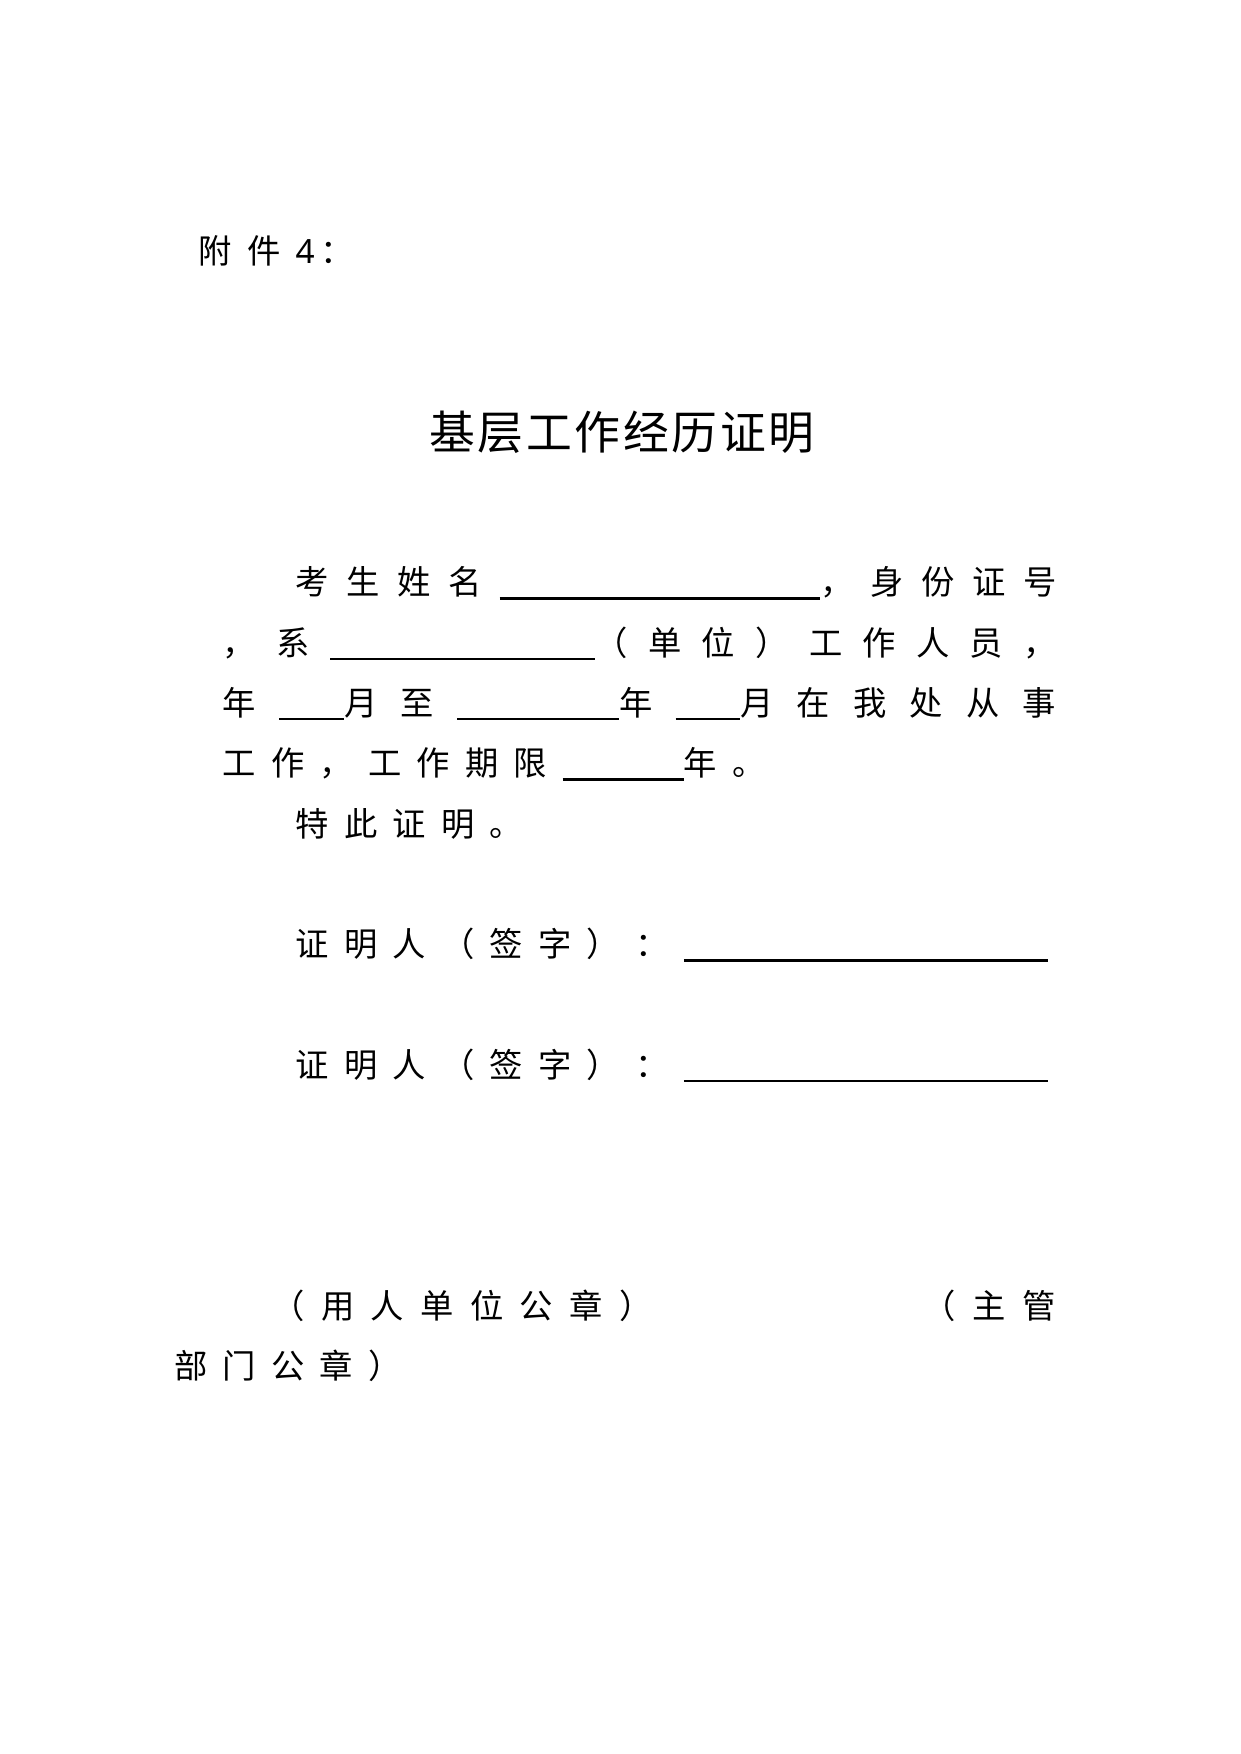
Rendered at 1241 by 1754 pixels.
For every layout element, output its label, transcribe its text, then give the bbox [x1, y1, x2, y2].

text 基层工作经历证明 [174, 369, 1072, 490]
text 特此证明。 [219, 791, 1072, 852]
text 附件4： [174, 219, 1072, 280]
text 考生姓名 ，身份证号 ，系 （单位）工作人员， 年 月至 年 月在我处从事 工作，工作期限 年。 [219, 550, 1072, 791]
text 证明人（签字）： [219, 1033, 1072, 1093]
text 证明人（签字）： [219, 912, 1072, 972]
text （用人单位公章） （主管部门公章） [174, 1274, 1072, 1394]
